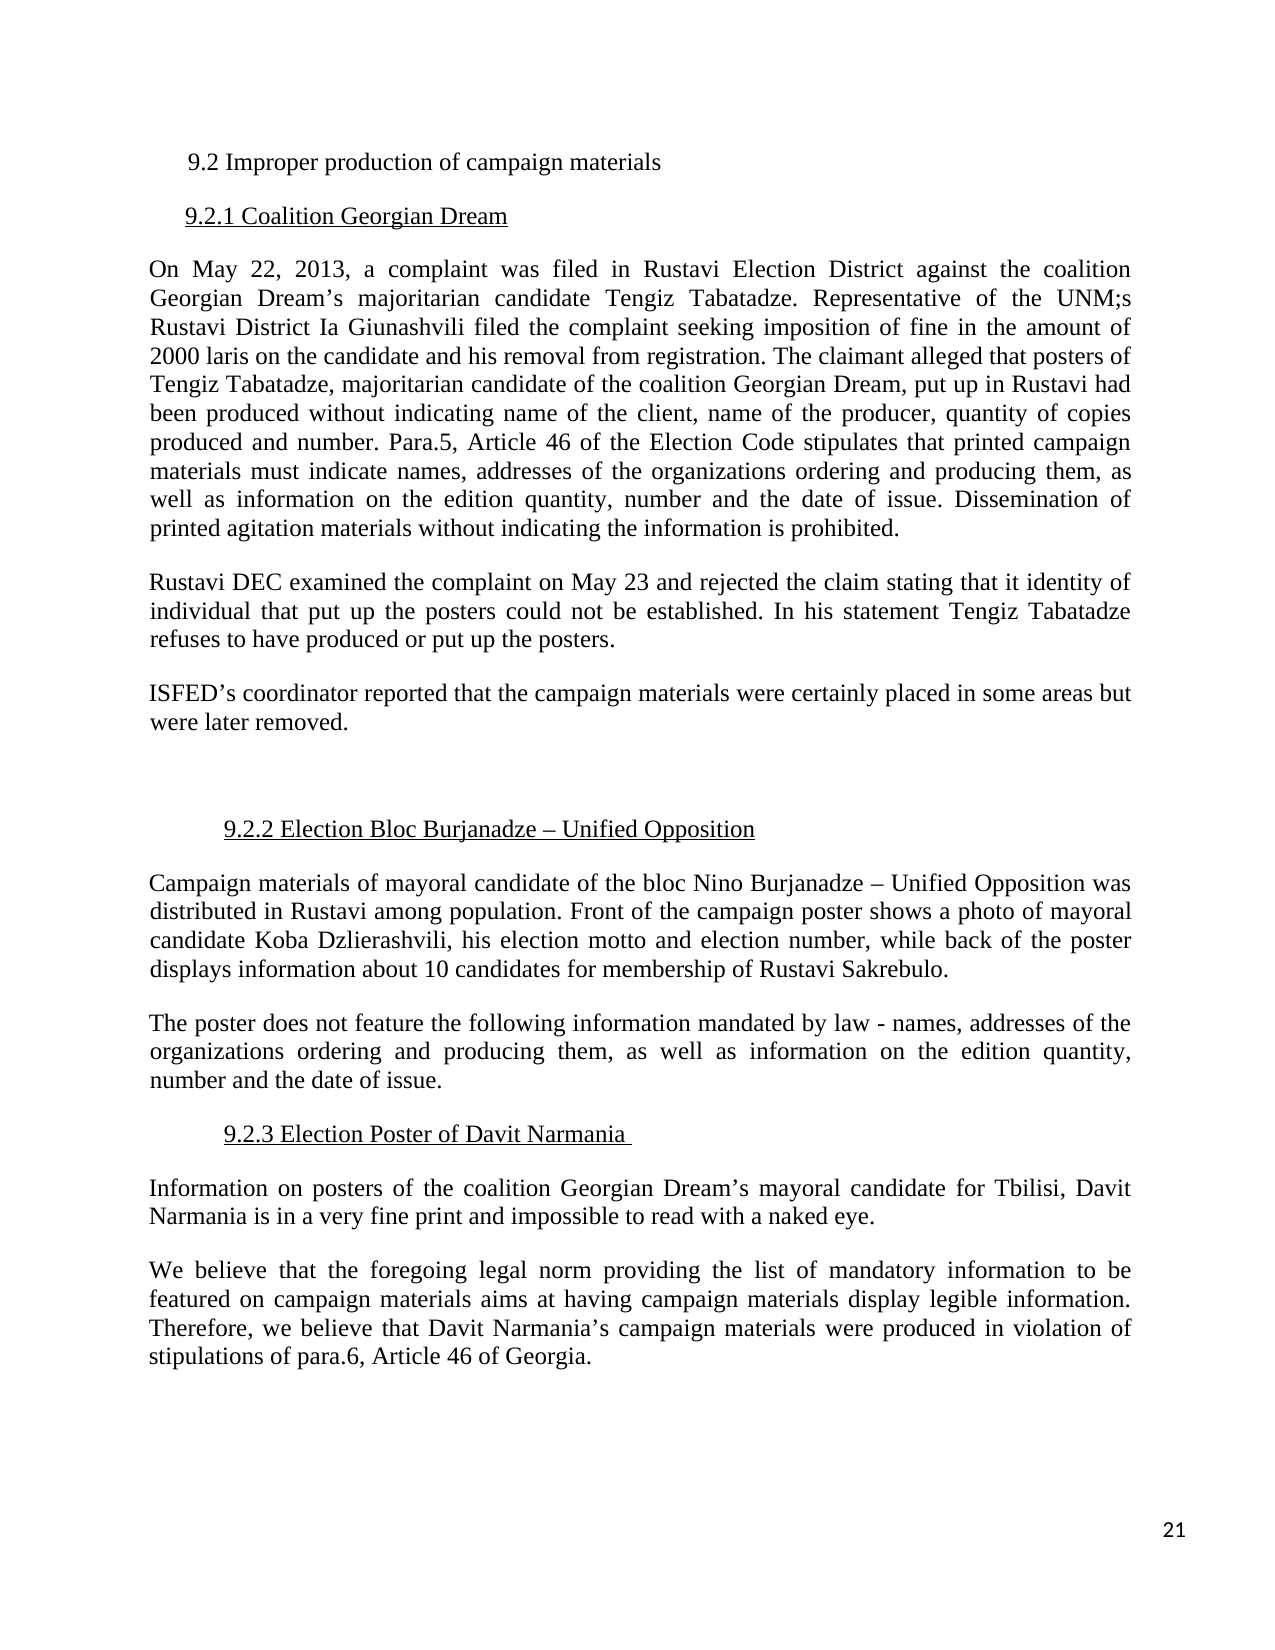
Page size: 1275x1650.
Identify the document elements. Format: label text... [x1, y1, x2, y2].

text Campaign materials of mayoral candidate of the bloc Nino Burjanadze – Unified Opposition was distributed in Rustavi among population. Front of the campaign poster shows a photo of mayoral candidate Koba Dzlierashvili, his election motto and election number, while back of the poster displays information about 10 candidates for membership of Rustavi Sakrebulo. [148, 868, 1133, 983]
text 9.2 Improper production of campaign materials [188, 147, 813, 176]
text 9.2.3 Election Poster of Davit Narmania [223, 1119, 1187, 1148]
text Rustavi DEC examined the complaint on May 23 and rejected the claim stating that it identity of individual that put up the posters could not be established. In his statement Tengiz Tabatadze refuses to have produced or put up the posters. [148, 567, 1133, 653]
text 9.2.1 Coalition Georgian Dream [185, 201, 1187, 229]
text The poster does not feature the following information mandated by law - names, addresses of the organizations ordering and producing them, as well as information on the edition quantity, number and the date of issue. [148, 1008, 1133, 1094]
text 9.2.2 Election Bloc Burjanadze – Unified Opposition [223, 814, 1187, 843]
text ISFED’s coordinator reported that the campaign materials were certainly placed in some areas but were later removed. [148, 678, 1133, 736]
text On May 22, 2013, a complaint was filed in Rustavi Election District against the coalition Georgian Dream’s majoritarian candidate Tengiz Tabatadze. Representative of the UNM;s Rustavi District Ia Giunashvili filed the complaint seeking imposition of fine in the amount of 2000 laris on the candidate and his removal from registration. The claimant alleged that posters of Tengiz Tabatadze, majoritarian candidate of the coalition Georgian Dream, put up in Rustavi had been produced without indicating name of the client, name of the producer, quantity of copies produced and number. Para.5, Article 46 of the Election Code stipulates that printed campaign materials must indicate names, addresses of the organizations ordering and producing them, as well as information on the edition quantity, number and the date of issue. Dissemination of printed agitation materials without indicating the information is prohibited. [148, 254, 1133, 542]
text Information on posters of the coalition Georgian Dream’s mayoral candidate for Tbilisi, Davit Narmania is in a very fine print and impossible to read with a naked eye. [148, 1173, 1133, 1230]
text We believe that the foregoing legal norm providing the list of mandatory information to be featured on campaign materials aims at having campaign materials display legible information. Therefore, we believe that Davit Narmania’s campaign materials were produced in violation of stipulations of para.6, Article 46 of Georgia. [148, 1255, 1133, 1370]
